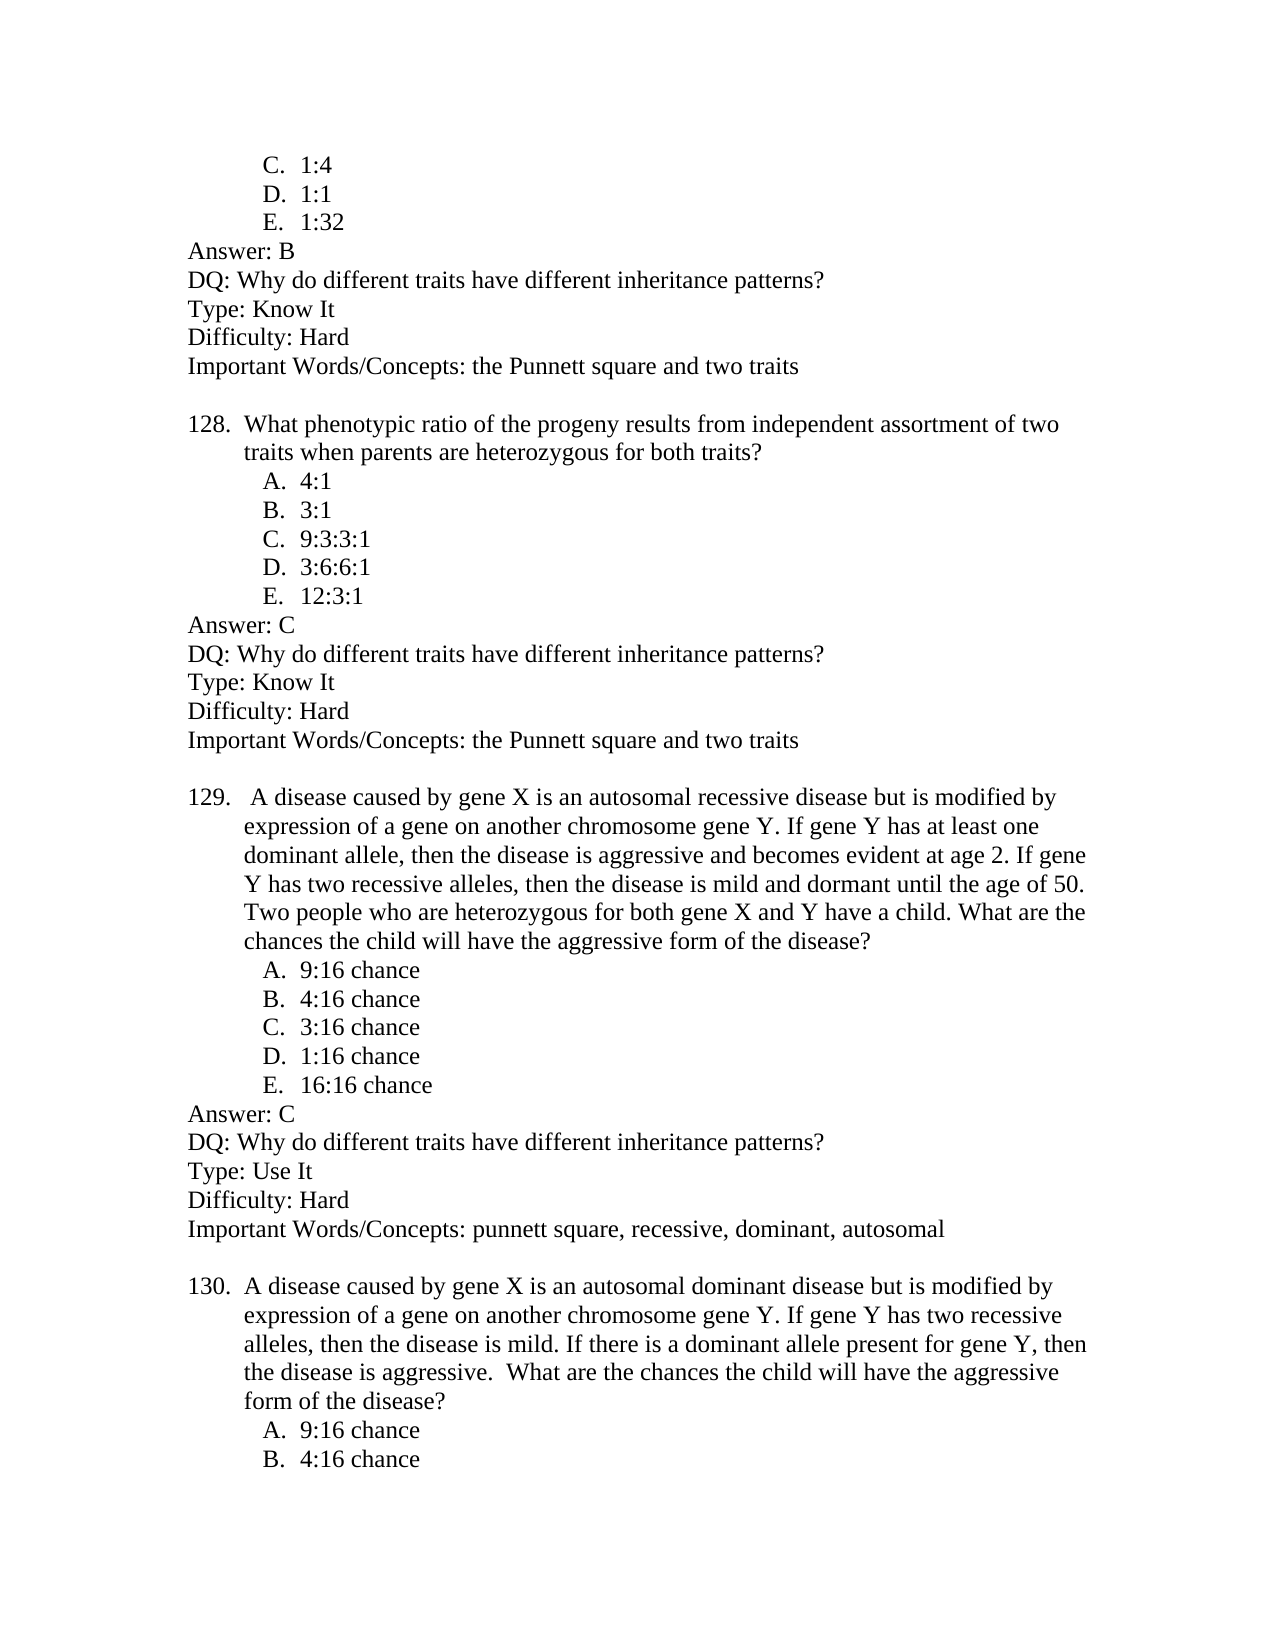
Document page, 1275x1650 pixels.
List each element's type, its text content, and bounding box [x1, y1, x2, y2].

text Difficulty: Hard [187, 1185, 1087, 1214]
list 130. A disease caused by gene X is an autosomal dominant disease but is modified by expression of a gene on another chromosome gene Y. If gene Y has two recessive alleles, then the disease is mild. If there is a dominant allele present for gene Y, then the disease is aggressive. What are the chances the child will have the aggressive form of the disease? [187, 1271, 1087, 1415]
list 3:1 [262, 495, 1087, 524]
text Difficulty: Hard [187, 322, 1087, 351]
list 4:16 chance [262, 1444, 1087, 1472]
text Type: Use It [187, 1156, 1087, 1185]
list 9:16 chance [262, 1415, 1087, 1444]
text 128. What phenotypic ratio of the progeny results from independent assortment of two traits when parents are heterozygous for both traits? [187, 409, 1087, 466]
list 3:6:6:1 [262, 552, 1087, 581]
list 1:32 [262, 207, 1087, 236]
list 12:3:1 [262, 581, 1087, 610]
text Difficulty: Hard [187, 696, 1087, 725]
list 4:16 chance [262, 984, 1087, 1012]
text Answer: C [187, 610, 1087, 639]
list 1:16 chance [262, 1041, 1087, 1070]
list Important Words/Concepts: punnett square, recessive, dominant, autosomal [187, 1214, 1087, 1242]
text Answer: C [187, 1099, 1087, 1127]
text Type: Know It [187, 667, 1087, 696]
list 9:3:3:1 [262, 524, 1087, 552]
text Type: Know It [187, 294, 1087, 322]
list 3:16 chance [262, 1012, 1087, 1041]
list 9:16 chance [262, 955, 1087, 984]
list 1:4 [262, 150, 1087, 179]
text Important Words/Concepts: the Punnett square and two traits [187, 725, 1087, 754]
list 129. A disease caused by gene X is an autosomal recessive disease but is modified by expression of a gene on another chromosome gene Y. If gene Y has at least one dominant allele, then the disease is aggressive and becomes evident at age 2. If gene Y has two recessive alleles, then the disease is mild and dormant until the age of 50. Two people who are heterozygous for both gene X and Y have a child. What are the chances the child will have the aggressive form of the disease? [187, 782, 1087, 955]
text Important Words/Concepts: the Punnett square and two traits [187, 351, 1087, 380]
text DQ: Why do different traits have different inheritance patterns? [187, 265, 1087, 294]
text DQ: Why do different traits have different inheritance patterns? [187, 639, 1087, 667]
text Answer: B [187, 236, 1087, 265]
text DQ: Why do different traits have different inheritance patterns? [187, 1127, 1087, 1156]
list 4:1 [262, 466, 1087, 495]
list 16:16 chance [262, 1070, 1087, 1099]
list 1:1 [262, 179, 1087, 207]
